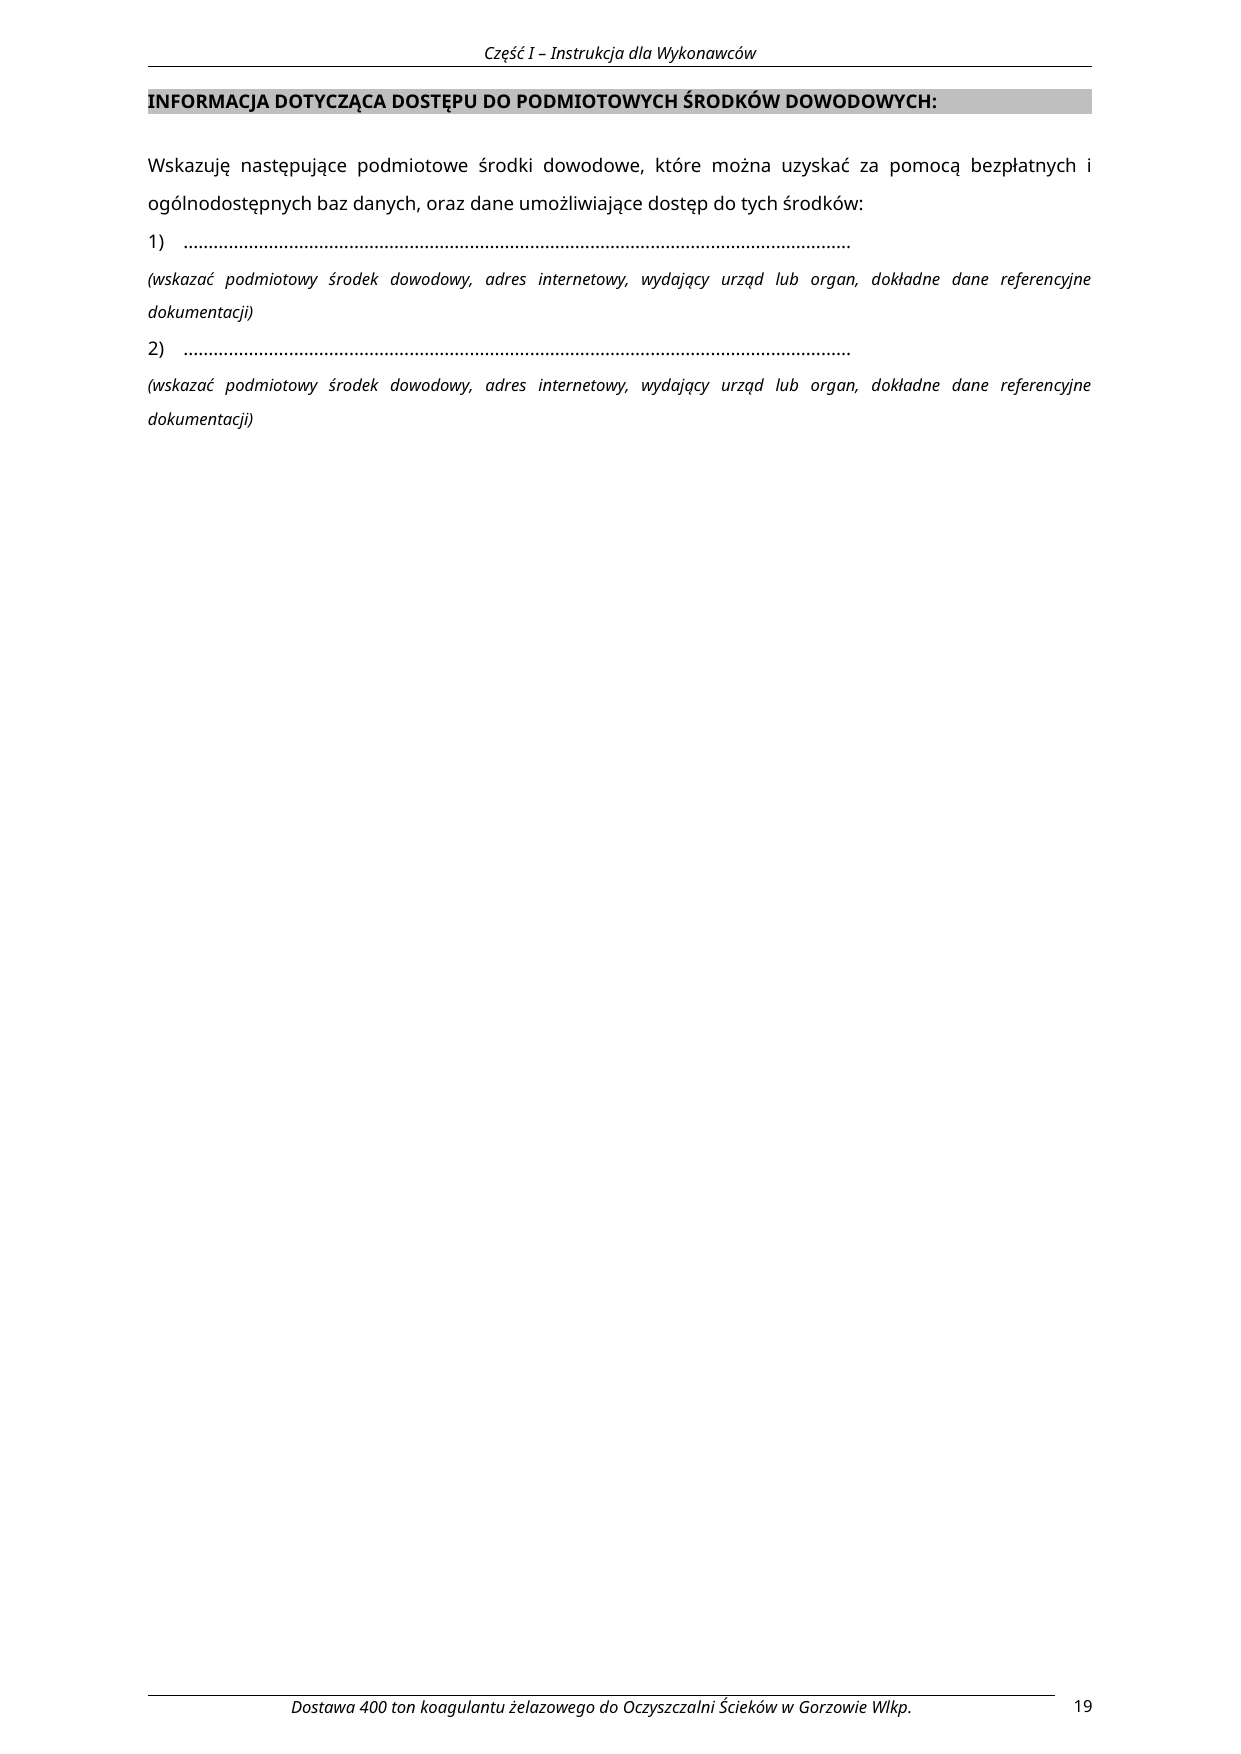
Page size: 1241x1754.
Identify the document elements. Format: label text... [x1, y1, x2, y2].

text (wskazać podmiotowy środek dowodowy, adres internetowy, wydający urząd lub organ, dokładne dane referencyjne dokumentacji) [148, 373, 1092, 430]
list ..................................................................................................................................... [148, 335, 1092, 361]
text Wskazuję następujące podmiotowe środki dowodowe, które można uzyskać za pomocą bezpłatnych i ogólnodostępnych baz danych, oraz dane umożliwiające dostęp do tych środków: [148, 152, 1092, 216]
list ..................................................................................................................................... [148, 229, 1092, 254]
text INFORMACJA DOTYCZĄCA DOSTĘPU DO PODMIOTOWYCH ŚRODKÓW DOWODOWYCH: [148, 89, 1092, 114]
text (wskazać podmiotowy środek dowodowy, adres internetowy, wydający urząd lub organ, dokładne dane referencyjne dokumentacji) [148, 267, 1092, 324]
